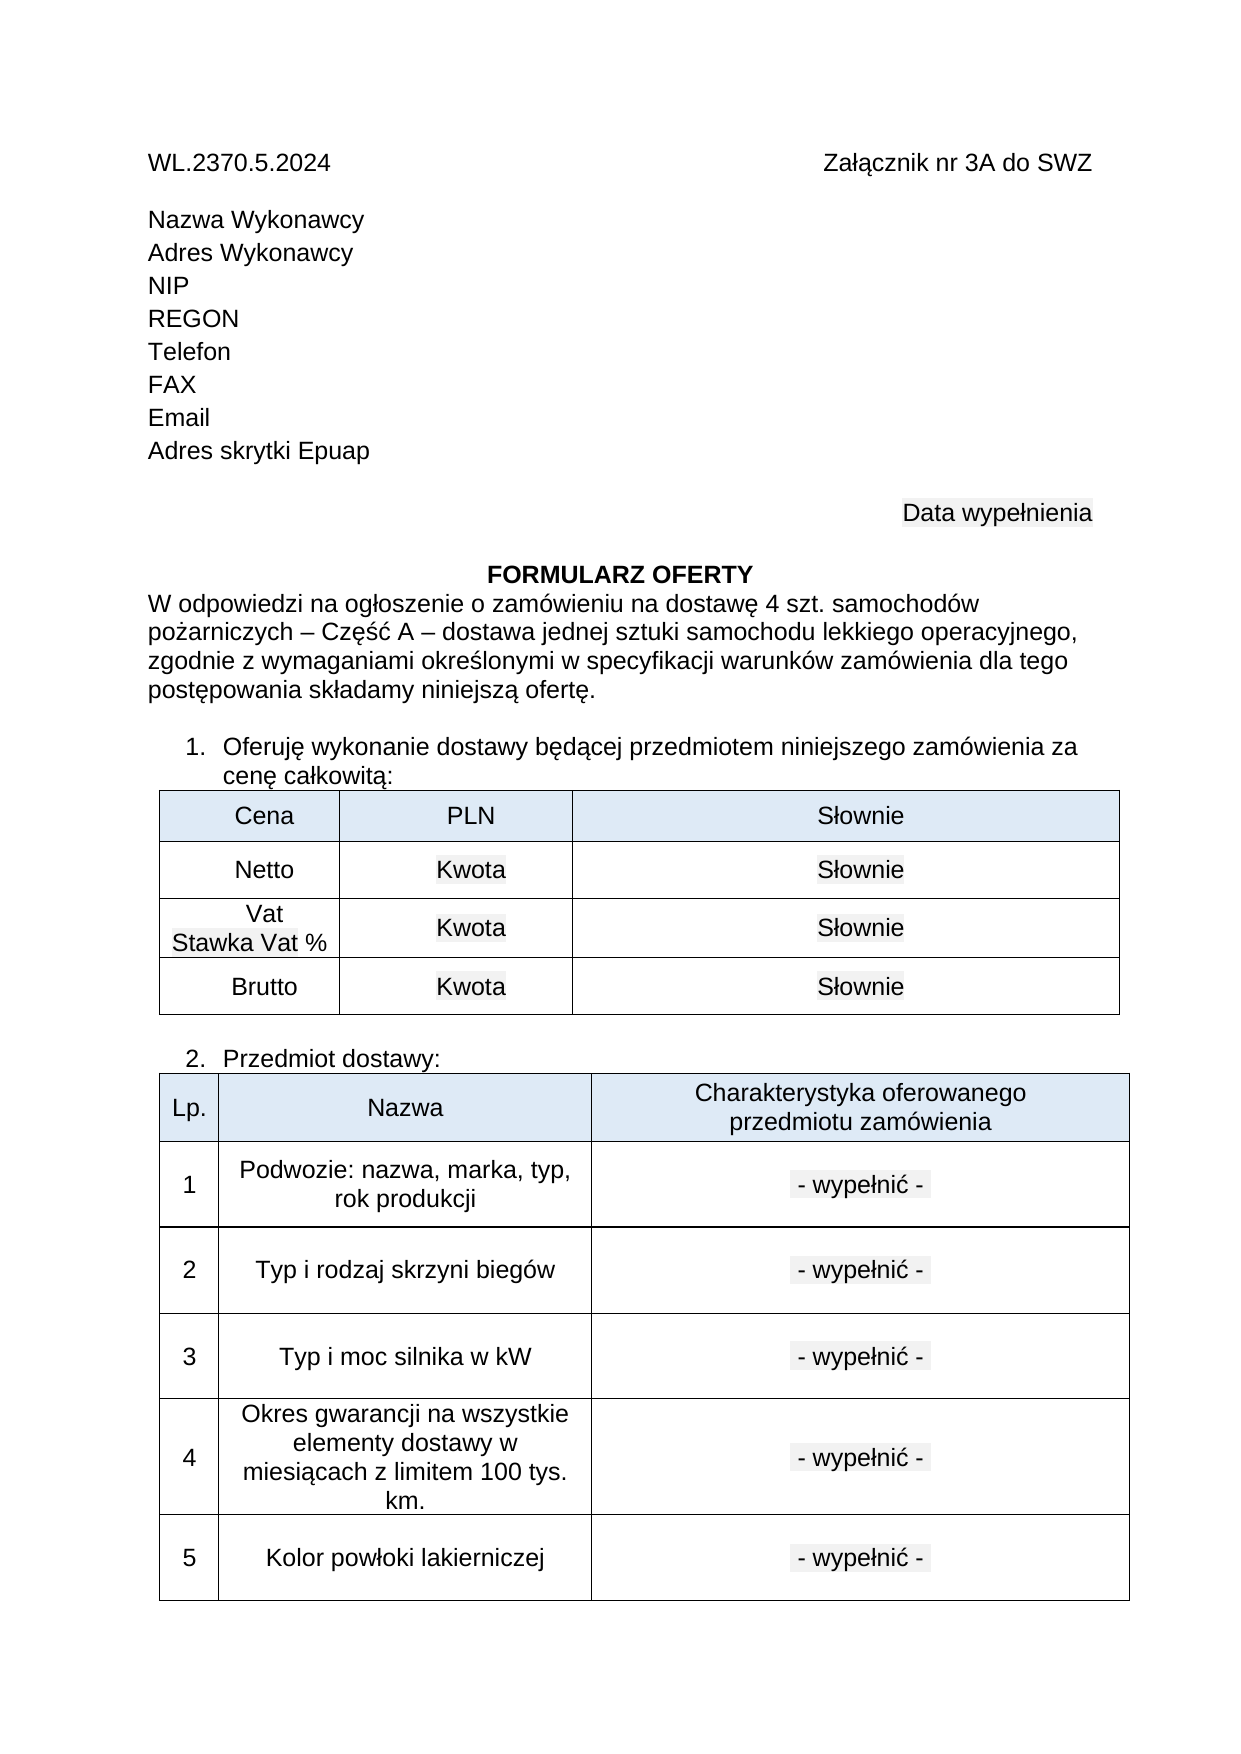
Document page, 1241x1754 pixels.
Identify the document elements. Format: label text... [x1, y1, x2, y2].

table_cell [573, 958, 1119, 1014]
table_cell [340, 958, 572, 1014]
table_cell Typ i moc silnika w kW [219, 1314, 591, 1398]
table_cell 3 [160, 1314, 218, 1398]
table_cell Brutto [160, 958, 339, 1014]
table_cell [592, 1142, 1129, 1226]
table_cell Okres gwarancji na wszystkie elementy dostawy w miesiącach z limitem 100 tys. km. [219, 1399, 591, 1514]
text W odpowiedzi na ogłoszenie o zamówieniu na dostawę 4 szt. samochodów pożarniczych – Część A – dostawa jednej sztuki samochodu lekkiego operacyjnego, zgodnie z wymaganiami określonymi w specyfikacji warunków zamówienia dla tego postępowania składamy niniejszą ofertę. [148, 588, 1093, 703]
table_cell [592, 1314, 1129, 1398]
table_cell Vat % [160, 899, 339, 957]
table_cell [592, 1399, 1129, 1514]
table_header Słownie [573, 791, 1119, 841]
table_header Nazwa [219, 1074, 591, 1141]
table_cell [573, 899, 1119, 957]
text WL.2370.5.2024 Załącznik nr 3A do SWZ [148, 148, 1093, 176]
table_header PLN [340, 791, 572, 841]
text FORMULARZ OFERTY [148, 560, 1093, 588]
table_header Lp. [160, 1074, 218, 1141]
list Oferuję wykonanie dostawy będącej przedmiotem niniejszego zamówienia za cenę całkowitą: [185, 732, 1093, 790]
table_cell Netto [160, 842, 339, 898]
table_cell 4 [160, 1399, 218, 1514]
table_header Cena [160, 791, 339, 841]
table_cell Podwozie: nazwa, marka, typ, rok produkcji [219, 1142, 591, 1226]
table_cell Typ i rodzaj skrzyni biegów [219, 1228, 591, 1312]
table_cell [340, 842, 572, 898]
table_header Charakterystyka oferowanego przedmiotu zamówienia [592, 1074, 1129, 1141]
table_cell 2 [160, 1228, 218, 1312]
table_cell 5 [160, 1515, 218, 1600]
table_cell [592, 1515, 1129, 1600]
table_cell 1 [160, 1142, 218, 1226]
table_cell [573, 842, 1119, 898]
table_cell [340, 899, 572, 957]
table_cell Kolor powłoki lakierniczej [219, 1515, 591, 1600]
table_cell [592, 1228, 1129, 1312]
list Przedmiot dostawy: [185, 1044, 1093, 1073]
